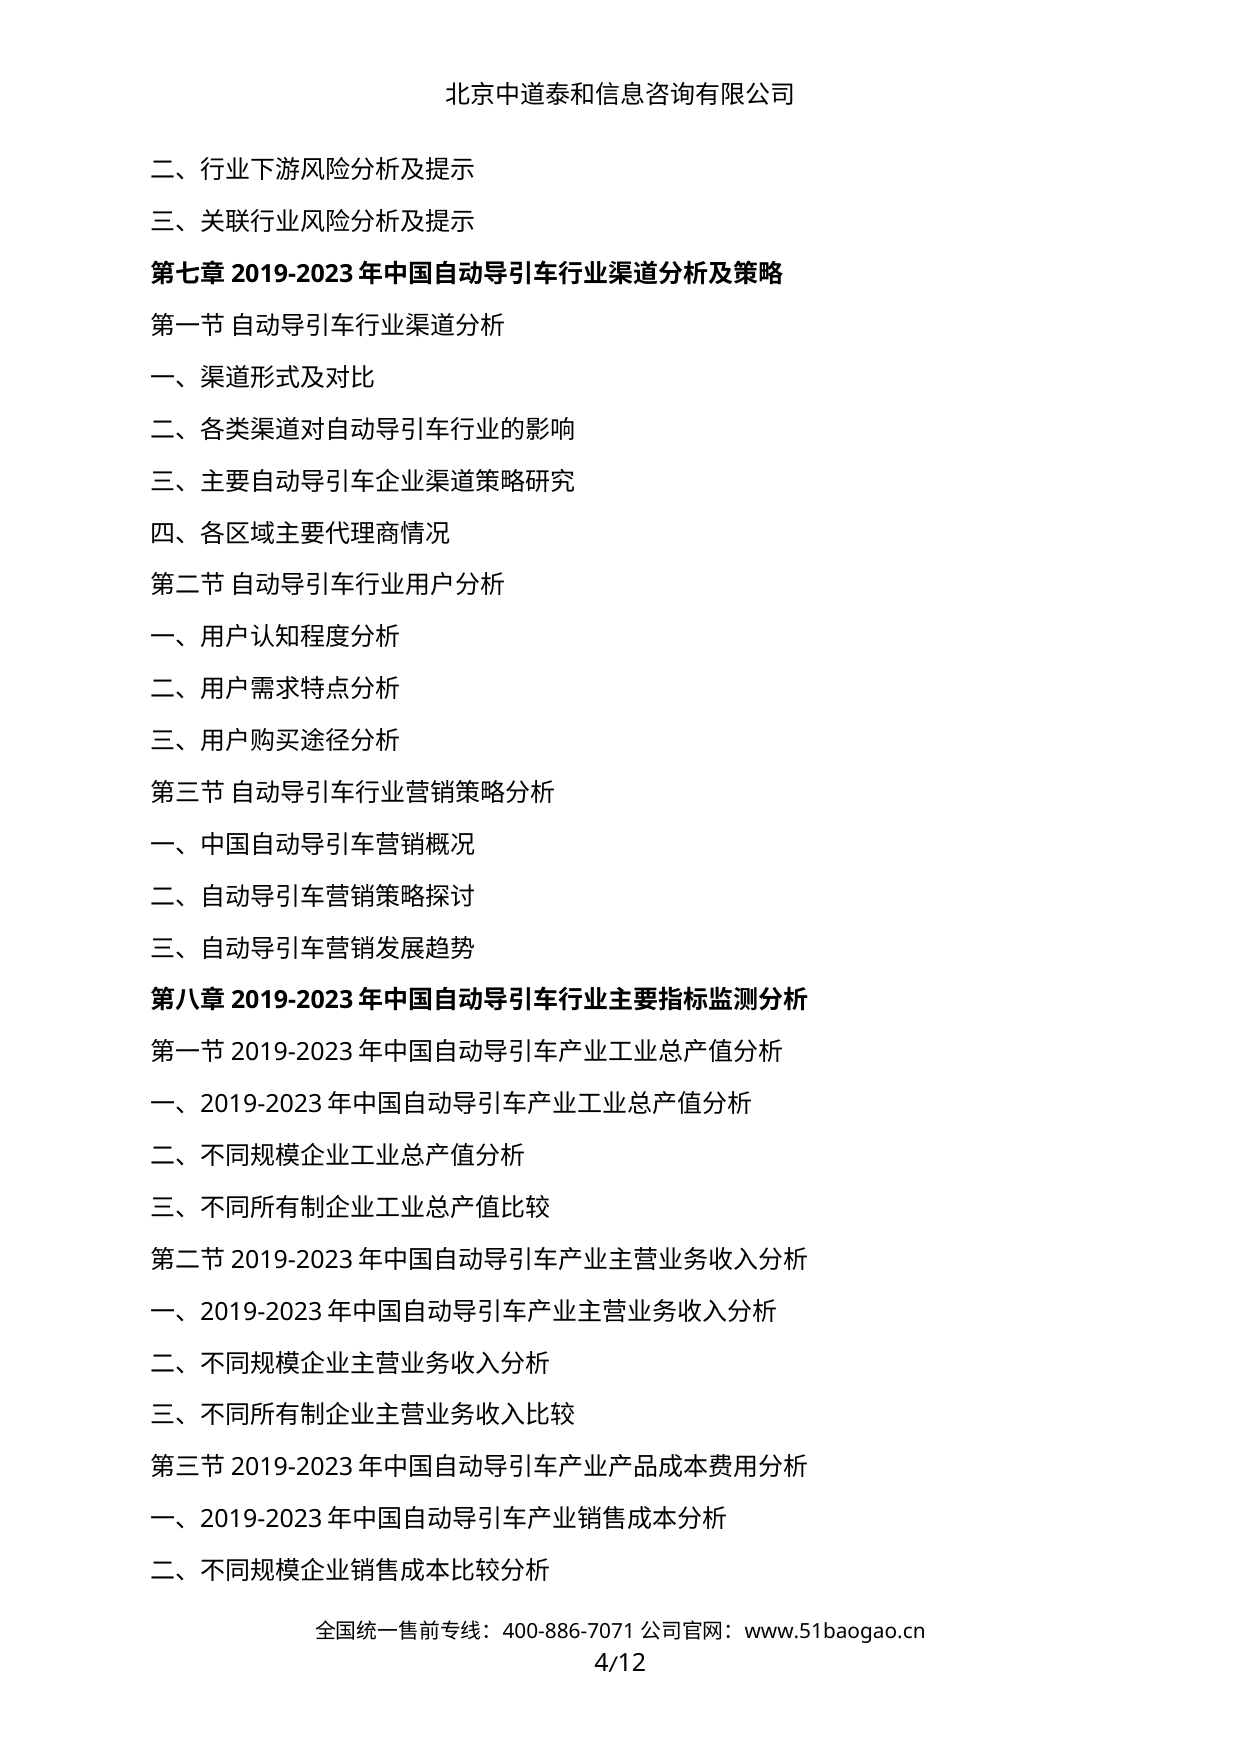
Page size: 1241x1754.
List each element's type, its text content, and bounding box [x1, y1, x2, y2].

text 三、关联行业风险分析及提示 [150, 202, 1090, 238]
text 二、不同规模企业销售成本比较分析 [150, 1551, 1090, 1587]
text 四、各区域主要代理商情况 [150, 513, 1090, 549]
text 第一节 自动导引车行业渠道分析 [150, 306, 1090, 342]
text 一、用户认知程度分析 [150, 617, 1090, 653]
text 一、2019-2023年中国自动导引车产业销售成本分析 [150, 1499, 1090, 1535]
text 二、用户需求特点分析 [150, 669, 1090, 705]
text 二、行业下游风险分析及提示 [150, 150, 1090, 186]
text 一、中国自动导引车营销概况 [150, 824, 1090, 861]
text 一、2019-2023年中国自动导引车产业主营业务收入分析 [150, 1291, 1090, 1327]
text 第八章 2019-2023年中国自动导引车行业主要指标监测分析 [150, 980, 1090, 1016]
text 三、自动导引车营销发展趋势 [150, 928, 1090, 964]
text 第七章 2019-2023年中国自动导引车行业渠道分析及策略 [150, 254, 1090, 290]
text 三、不同所有制企业主营业务收入比较 [150, 1395, 1090, 1431]
text 二、自动导引车营销策略探讨 [150, 876, 1090, 912]
text 第二节 自动导引车行业用户分析 [150, 565, 1090, 601]
text 三、用户购买途径分析 [150, 721, 1090, 757]
text 二、不同规模企业主营业务收入分析 [150, 1343, 1090, 1379]
text 第一节 2019-2023年中国自动导引车产业工业总产值分析 [150, 1032, 1090, 1068]
text 一、渠道形式及对比 [150, 357, 1090, 394]
text 二、不同规模企业工业总产值分析 [150, 1136, 1090, 1172]
text 第三节 2019-2023年中国自动导引车产业产品成本费用分析 [150, 1447, 1090, 1483]
text 第二节 2019-2023年中国自动导引车产业主营业务收入分析 [150, 1239, 1090, 1276]
text 一、2019-2023年中国自动导引车产业工业总产值分析 [150, 1084, 1090, 1120]
text 二、各类渠道对自动导引车行业的影响 [150, 409, 1090, 446]
text 三、主要自动导引车企业渠道策略研究 [150, 461, 1090, 497]
text 第三节 自动导引车行业营销策略分析 [150, 772, 1090, 809]
text 三、不同所有制企业工业总产值比较 [150, 1187, 1090, 1224]
